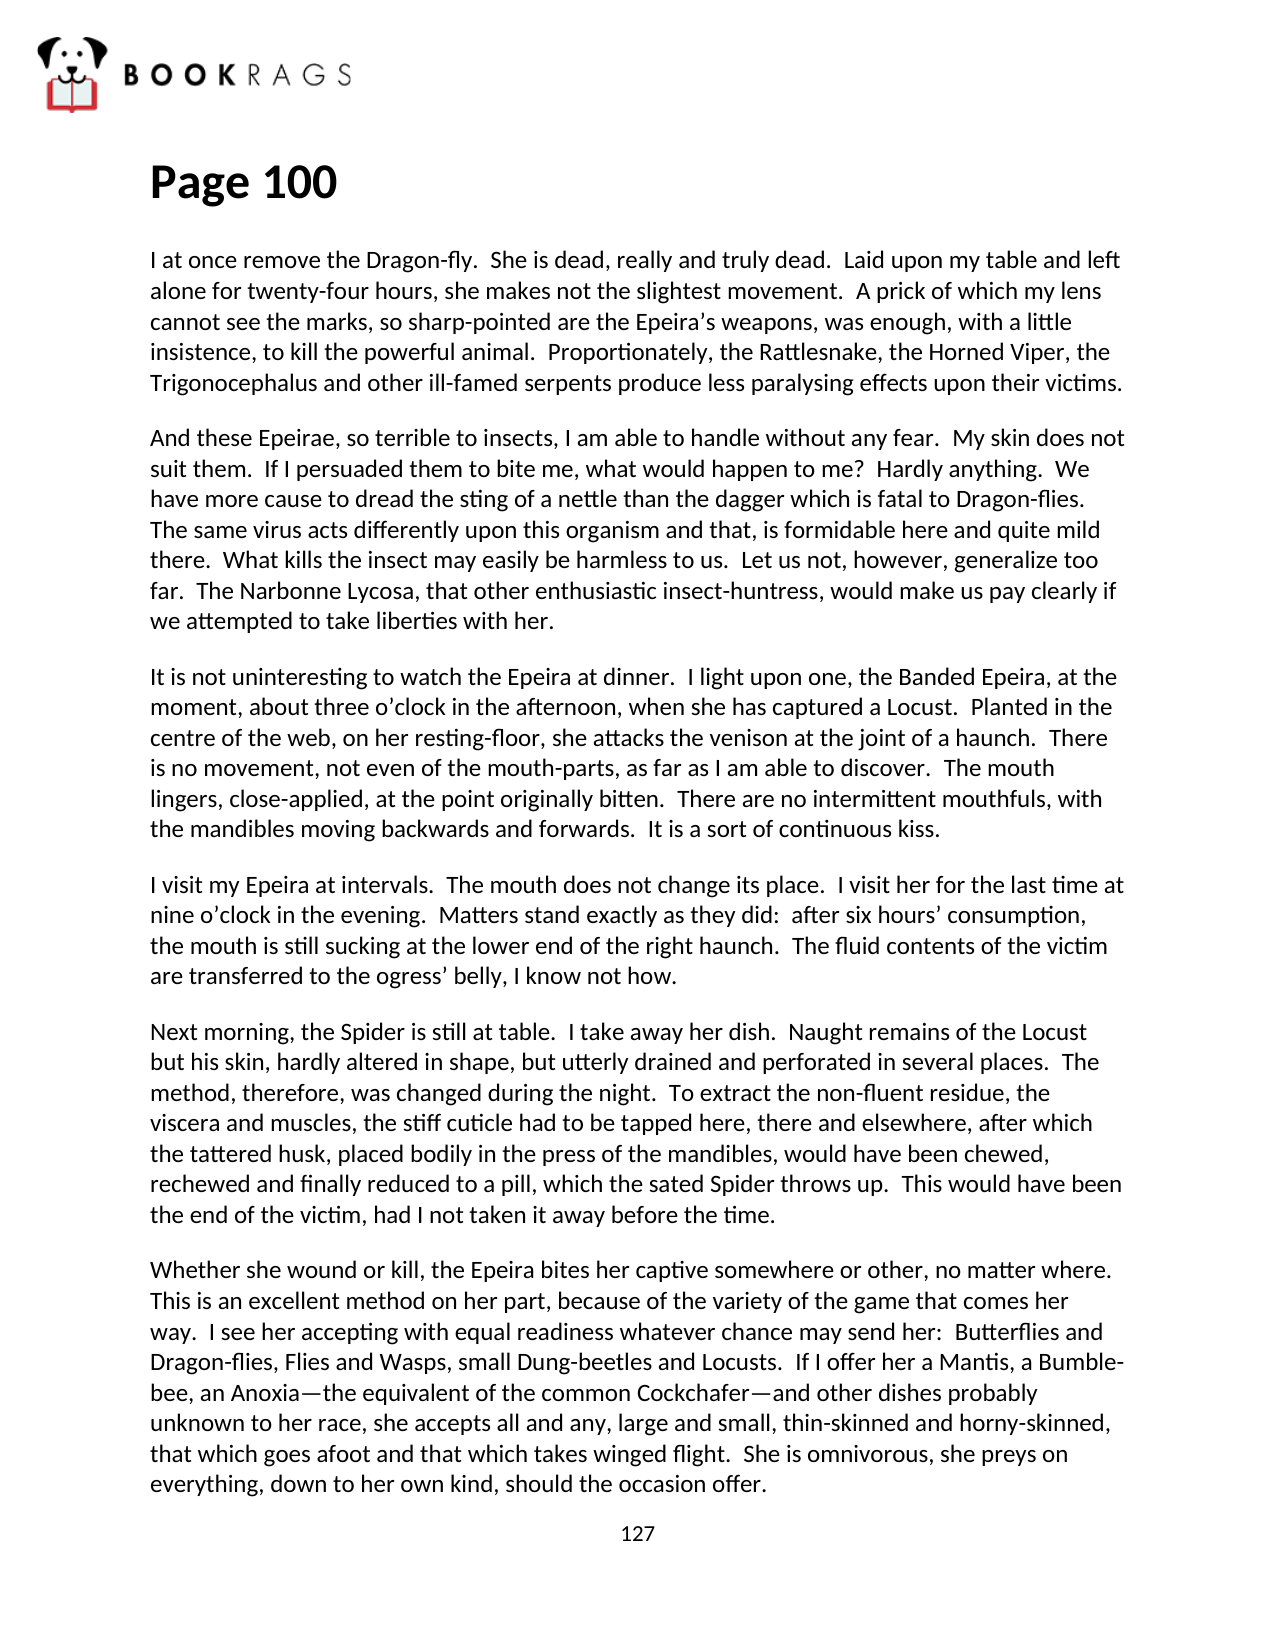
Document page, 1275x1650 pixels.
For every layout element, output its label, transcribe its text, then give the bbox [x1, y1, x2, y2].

text I visit my Epeira at intervals. The mouth does not change its place. I visit her for the last time at nine o’clock in the evening. Matters stand exactly as they did: after six hours’ consumption, the mouth is still sucking at the lower end of the right haunch. The fluid contents of the victim are transferred to the ogress’ belly, I know not how. [150, 869, 1125, 991]
text It is not uninteresting to watch the Epeira at dinner. I light upon one, the Banded Epeira, at the moment, about three o’clock in the afternoon, when she has captured a Locust. Planted in the centre of the web, on her resting-floor, she attacks the venison at the joint of a haunch. There is no movement, not even of the mouth-parts, as far as I am able to discover. The mouth lingers, close-applied, at the point originally bitten. There are no intermittent mouthfuls, with the mandibles moving backwards and forwards. It is a sort of continuous kiss. [150, 661, 1125, 844]
text Next morning, the Spider is still at table. I take away her dish. Naught remains of the Locust but his skin, hardly altered in shape, but utterly drained and perforated in several places. The method, therefore, was changed during the night. To extract the non-fluent residue, the viscera and muscles, the stiff cuticle had to be tapped here, there and elsewhere, after which the tattered husk, placed bodily in the press of the mandibles, would have been chewed, rechewed and finally reduced to a pill, which the sated Spider throws up. This would have been the end of the victim, had I not taken it away before the time. [150, 1016, 1125, 1230]
text I at once remove the Dragon-fly. She is dead, really and truly dead. Laid upon my table and left alone for twenty-four hours, she makes not the slightest movement. A prick of which my lens cannot see the marks, so sharp-pointed are the Epeira’s weapons, was enough, with a little insistence, to kill the powerful animal. Proportionately, the Rattlesnake, the Horned Viper, the Trigonocephalus and other ill-famed serpents produce less paralysing effects upon their victims. [150, 244, 1125, 397]
text Page 100 [150, 150, 1125, 211]
text Whether she wound or kill, the Epeira bites her captive somewhere or other, no matter where. This is an excellent method on her part, because of the variety of the game that comes her way. I see her accepting with equal readiness whatever chance may send her: Butterflies and Dragon-flies, Flies and Wasps, small Dung-beetles and Locusts. If I offer her a Mantis, a Bumble-bee, an Anoxia—­the equivalent of the common Cockchafer—­and other dishes probably unknown to her race, she accepts all and any, large and small, thin-skinned and horny-skinned, that which goes afoot and that which takes winged flight. She is omnivorous, she preys on everything, down to her own kind, should the occasion offer. [150, 1255, 1125, 1499]
text And these Epeirae, so terrible to insects, I am able to handle without any fear. My skin does not suit them. If I persuaded them to bite me, what would happen to me? Hardly anything. We have more cause to dread the sting of a nettle than the dagger which is fatal to Dragon-flies. The same virus acts differently upon this organism and that, is formidable here and quite mild there. What kills the insect may easily be harmless to us. Let us not, however, generalize too far. The Narbonne Lycosa, that other enthusiastic insect-huntress, would make us pay clearly if we attempted to take liberties with her. [150, 422, 1125, 636]
picture [37, 37, 351, 113]
